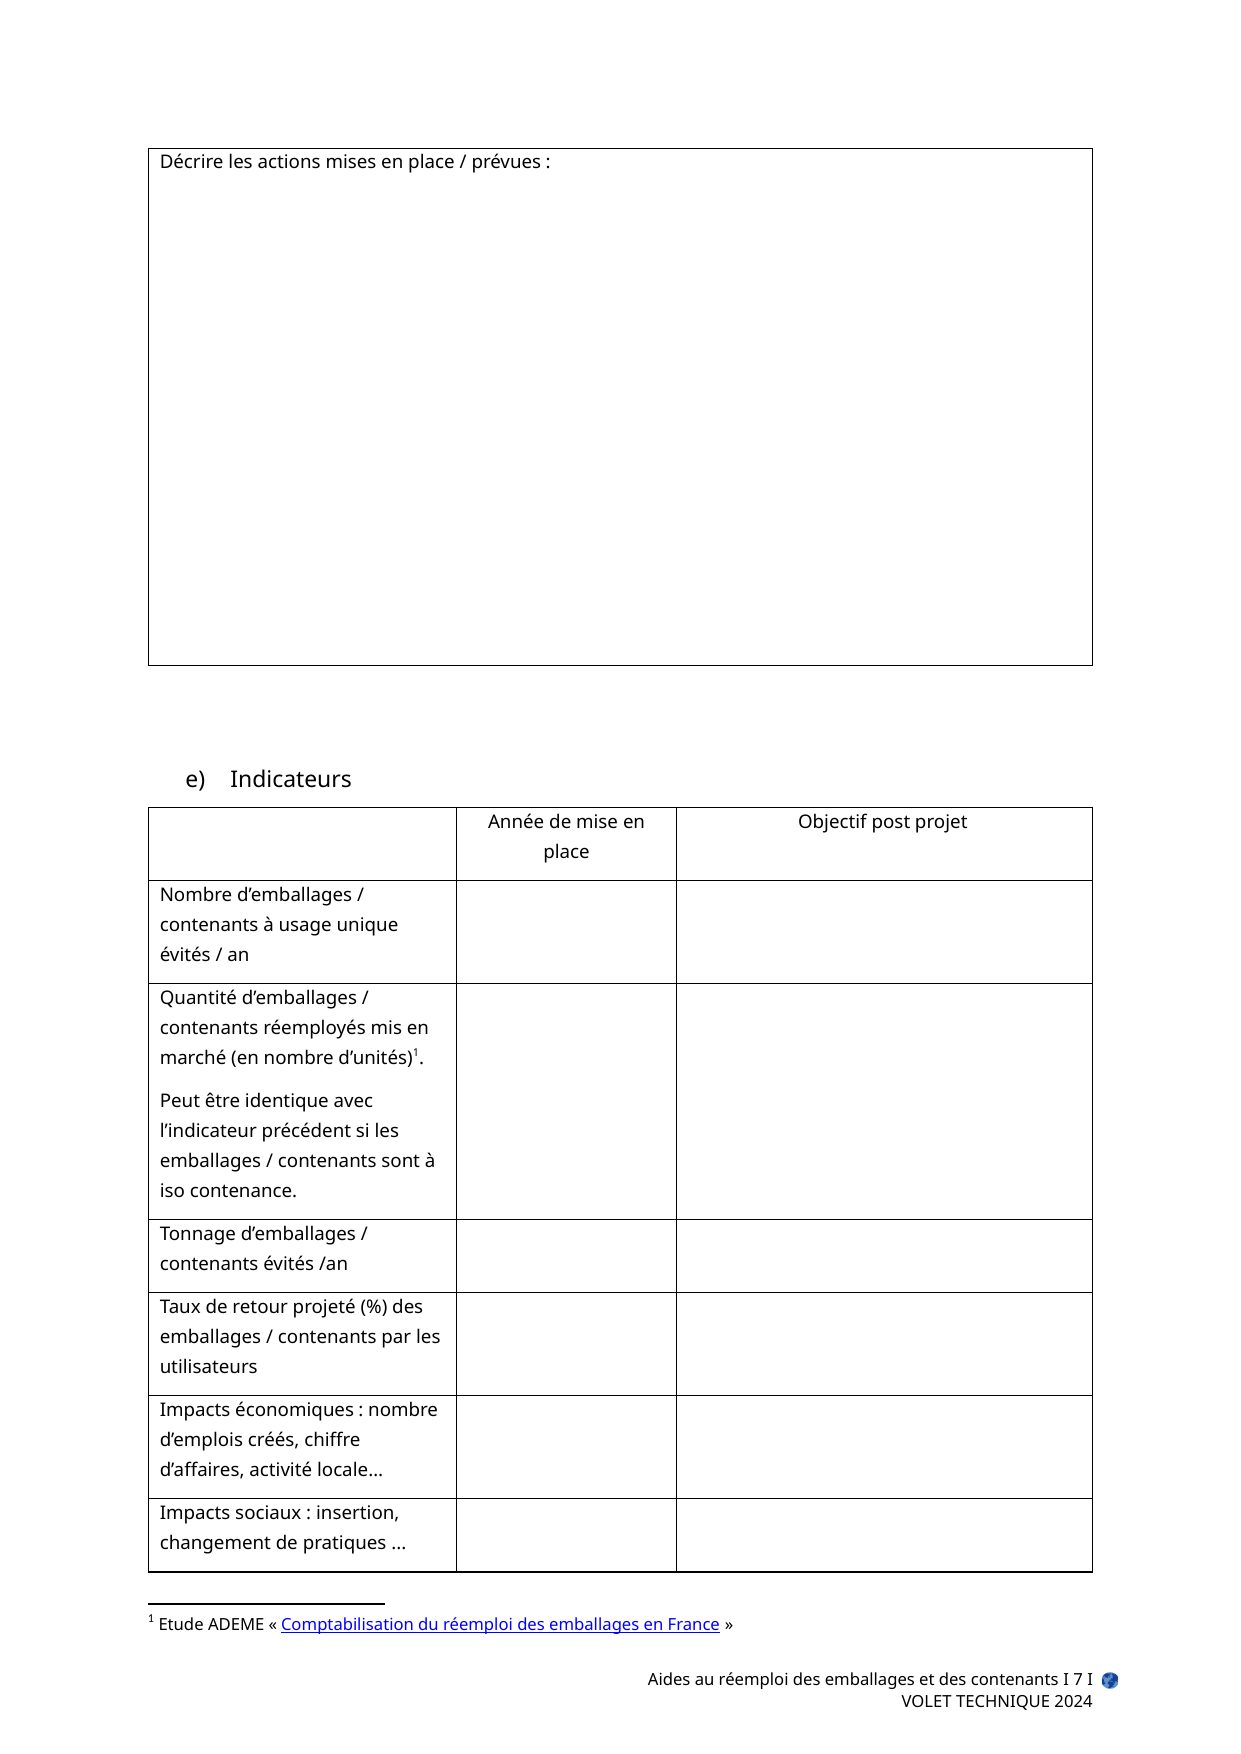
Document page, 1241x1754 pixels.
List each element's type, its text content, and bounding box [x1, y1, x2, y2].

table_cell [457, 1293, 676, 1395]
table_cell [457, 1396, 676, 1498]
table_cell [677, 1396, 1092, 1498]
table_header Année de mise en place [457, 808, 676, 880]
table_cell Impacts sociaux : insertion, changement de pratiques ... [149, 1499, 456, 1571]
table_cell Tonnage d’emballages / contenants évités /an [149, 1220, 456, 1292]
picture [1101, 1672, 1119, 1689]
table_header Objectif post projet [677, 808, 1092, 880]
table_cell [677, 1220, 1092, 1292]
text Indicateurs [185, 763, 1092, 794]
table_cell [677, 984, 1092, 1219]
table_cell [677, 881, 1092, 983]
table_cell [457, 1220, 676, 1292]
table_cell [677, 1293, 1092, 1395]
table_header [149, 808, 456, 880]
table_cell [457, 1499, 676, 1571]
table_cell Nombre d’emballages / contenants à usage unique évités / an [149, 881, 456, 983]
table_cell [457, 881, 676, 983]
table_cell Impacts économiques : nombre d’emplois créés, chiffre d’affaires, activité locale… [149, 1396, 456, 1498]
table_cell Quantité d’emballages / contenants réemployés mis en marché (en nombre d’unités). Peut être identique avec l’indicateur précédent si les emballages / contenants sont à iso contenance. [149, 984, 456, 1219]
table_header Décrire les actions mises en place / prévues : [149, 149, 1092, 665]
table_cell Taux de retour projeté (%) des emballages / contenants par les utilisateurs [149, 1293, 456, 1395]
table_cell [457, 984, 676, 1219]
table_cell [677, 1499, 1092, 1571]
